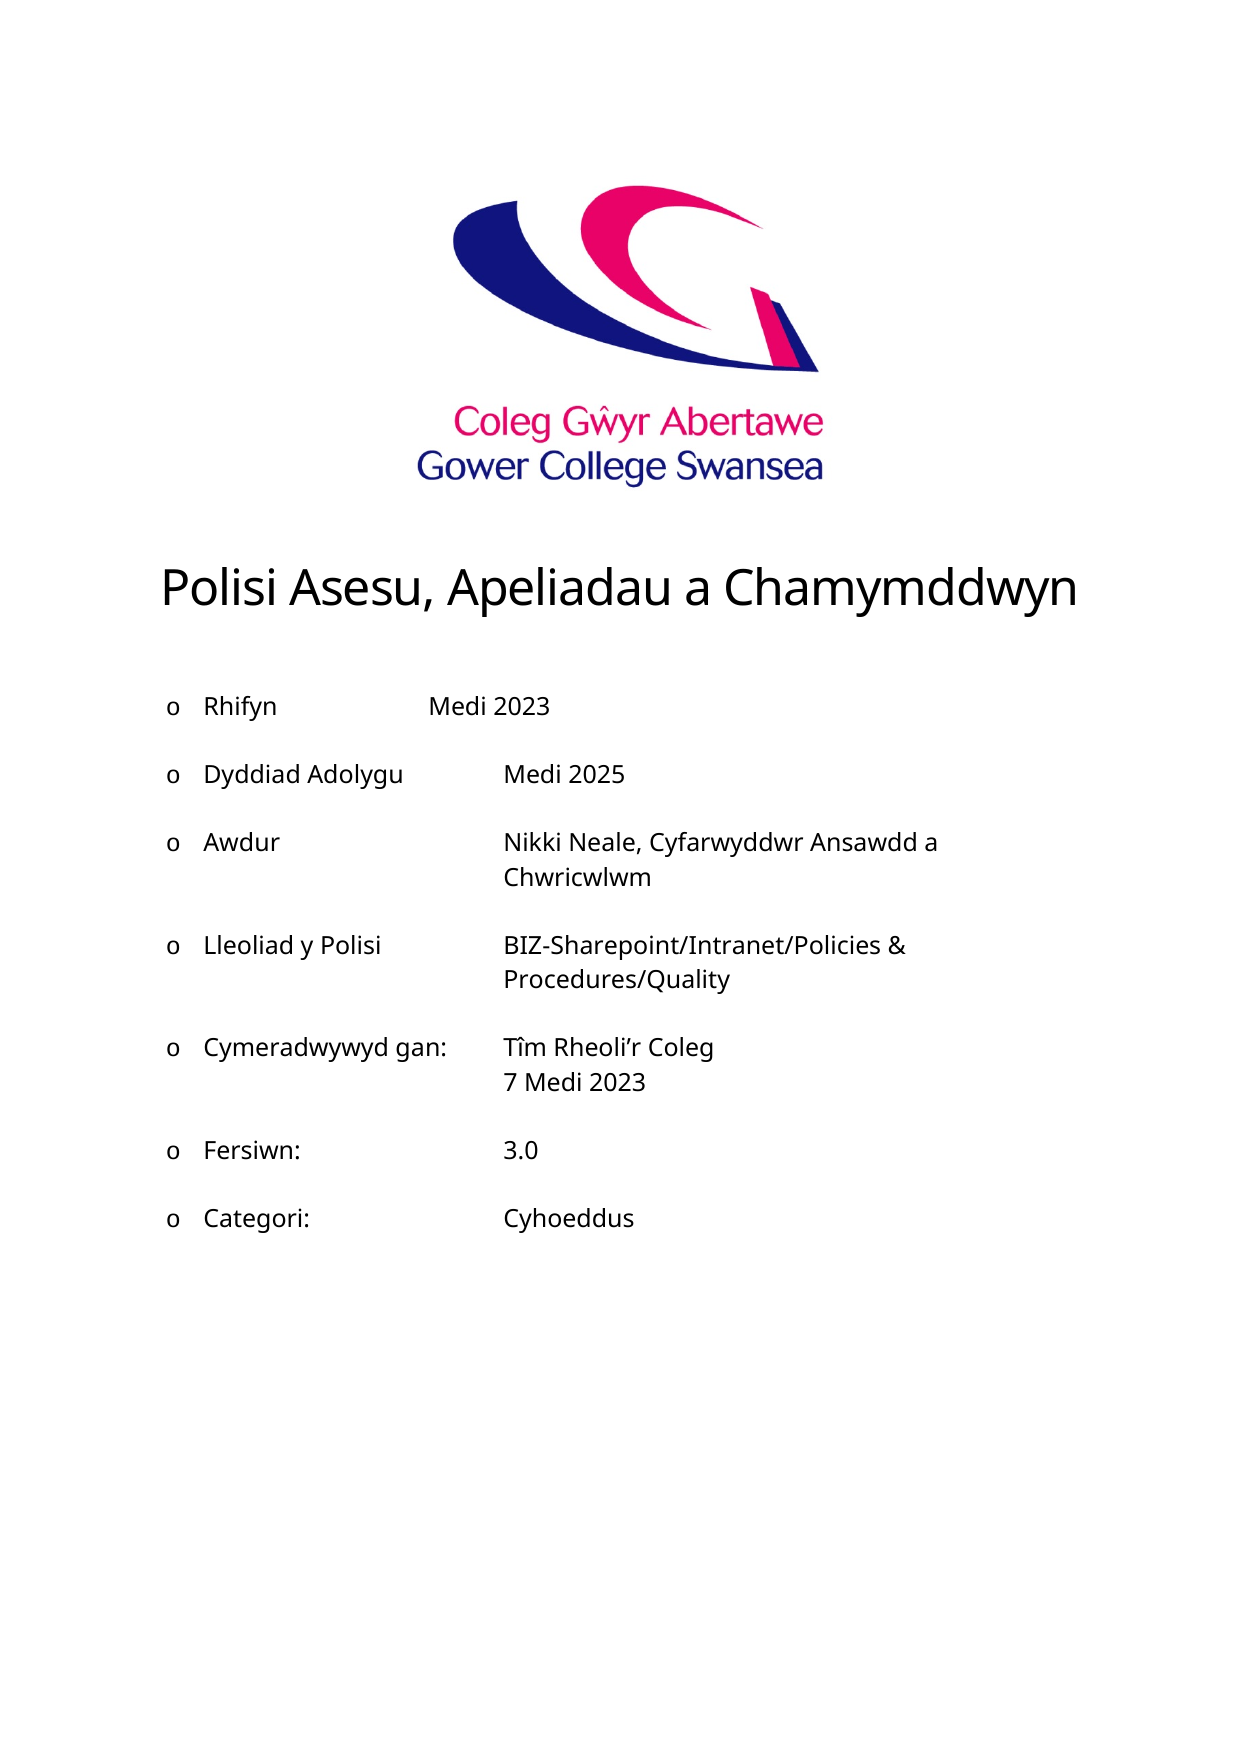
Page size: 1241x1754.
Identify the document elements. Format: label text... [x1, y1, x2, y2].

list Rhifyn Medi 2023 [166, 688, 1112, 723]
title Polisi Asesu, Apeliadau a Chamymddwyn [128, 552, 1112, 620]
list Categori: Cyhoeddus [166, 1201, 1112, 1235]
list Dyddiad Adolygu Medi 2025 [166, 757, 1112, 791]
list Lleoliad y Polisi BIZ-Sharepoint/Intranet/Policies & [166, 927, 1112, 962]
list 7 Medi 2023 [503, 1064, 1112, 1098]
text Procedures/Quality [428, 962, 1112, 996]
list Awdur Nikki Neale, Cyfarwyddwr Ansawdd a [166, 825, 1112, 859]
picture [385, 153, 855, 512]
list Fersiwn: 3.0 [166, 1132, 1112, 1167]
text Chwricwlwm [428, 859, 1112, 893]
list Cymeradwywyd gan: Tîm Rheoli’r Coleg [166, 1030, 1112, 1064]
